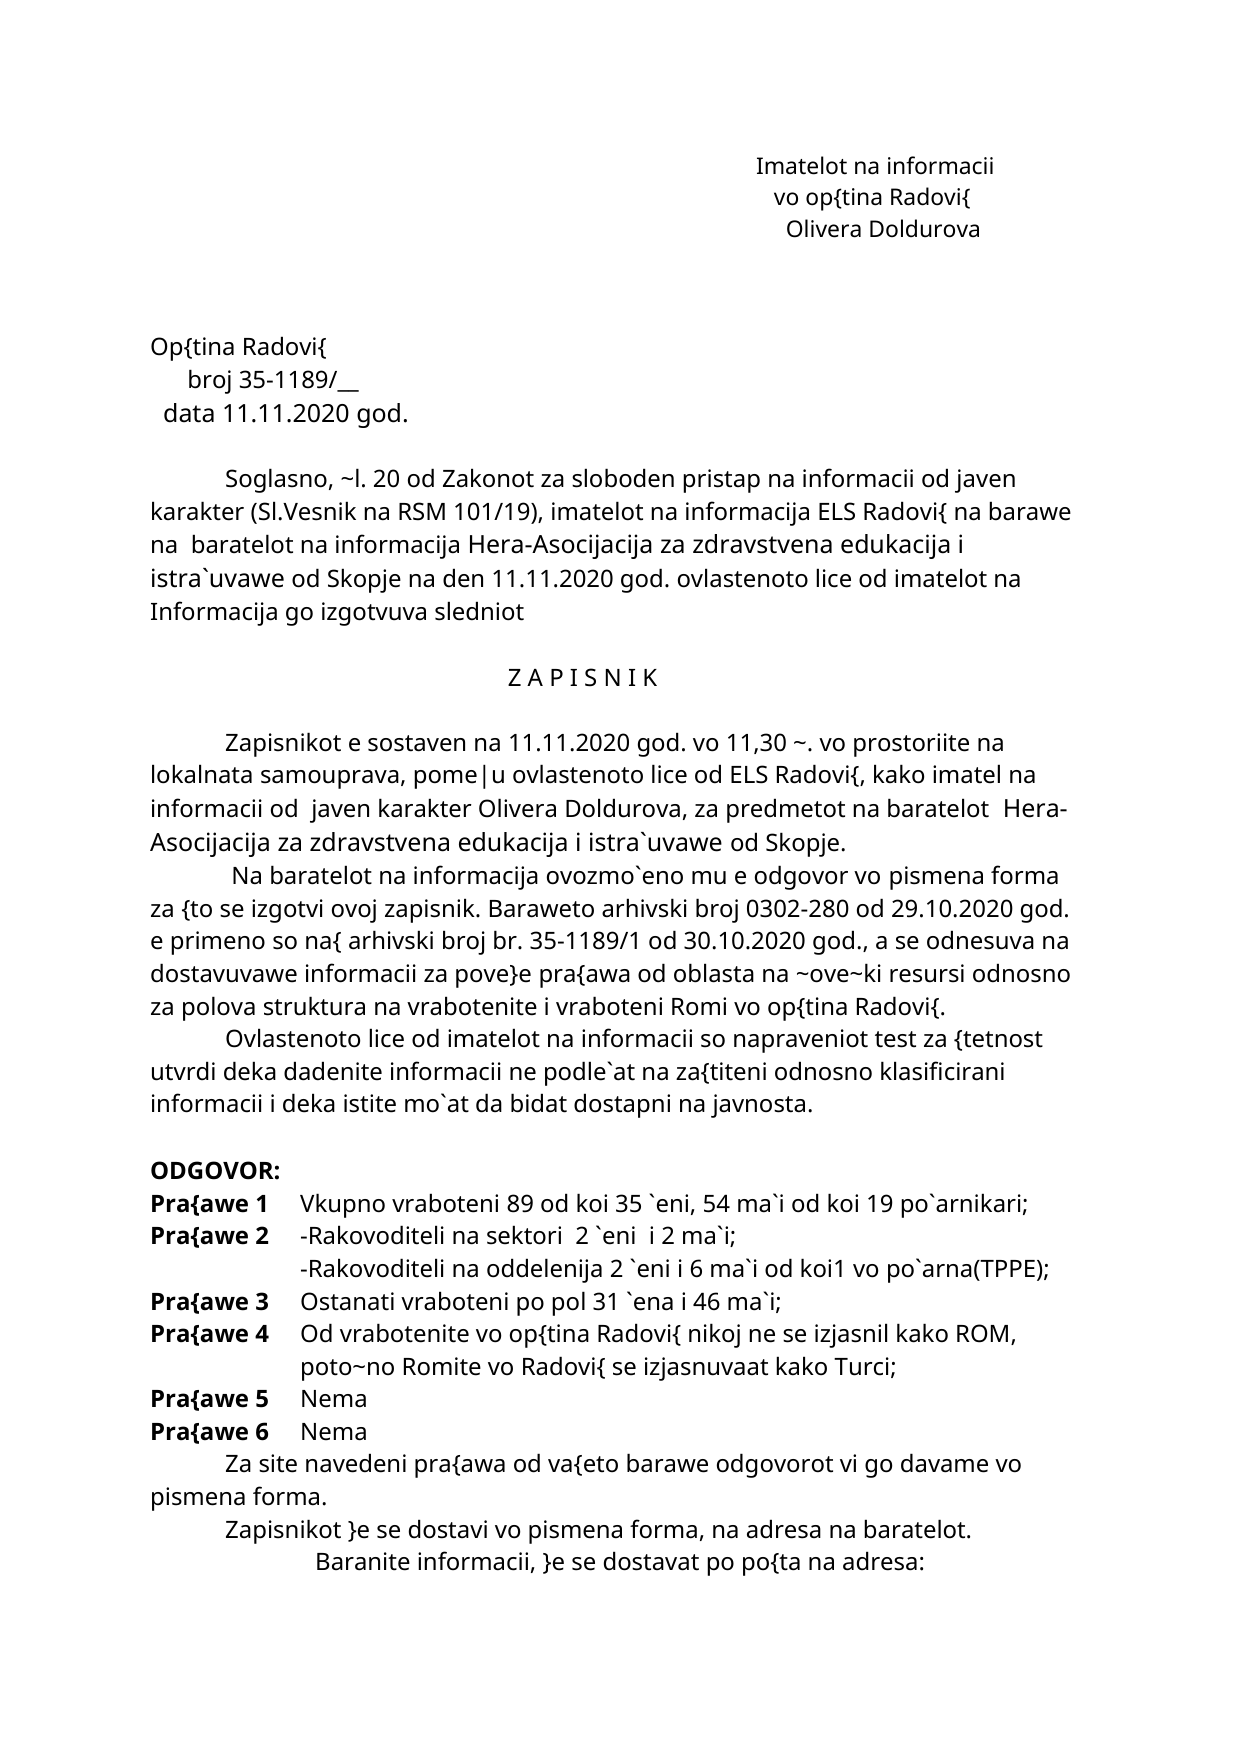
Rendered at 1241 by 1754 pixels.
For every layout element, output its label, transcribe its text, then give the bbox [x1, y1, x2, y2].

text Pra{awe 5 Nema [150, 1382, 1090, 1415]
text Pra{awe 4 Od vrabotenite vo op{tina Radovi{ nikoj ne se izjasnil kako ROM, [150, 1317, 1090, 1349]
text ODGOVOR: [150, 1154, 1090, 1186]
text Op{tina Radovi{ [150, 330, 1090, 363]
text Zapisnikot e sostaven na 11.11.2020 god. vo 11,30 ~. vo prostoriite na lokalnata samouprava, pome|u ovlastenoto lice od ELS Radovi{, kako imatel na informacii od javen karakter Olivera Doldurova, za predmetot na baratelot Hera-Asocijacija za zdravstvena edukacija i istra`uvawe od Skopje. [150, 726, 1090, 859]
text Z A P I S N I K [150, 660, 1090, 693]
text Ovlastenoto lice od imatelot na informacii so napraveniot test za {tetnost utvrdi deka dadenite informacii ne podle`at na za{titeni odnosno klasificirani informacii i deka istite mo`at da bidat dostapni na javnosta. [150, 1022, 1090, 1120]
text -Rakovoditeli na oddelenija 2 `eni i 6 ma`i od koi1 vo po`arna(TPPE); [150, 1252, 1090, 1284]
text Imatelot na informacii [150, 150, 1090, 181]
text Pra{awe 2 -Rakovoditeli na sektori 2 `eni i 2 ma`i; [150, 1219, 1090, 1252]
text vo op{tina Radovi{ [675, 181, 1090, 212]
text data 11.11.2020 god. [150, 395, 1090, 429]
text Zapisnikot }e se dostavi vo pismena forma, na adresa na baratelot. [150, 1512, 1090, 1545]
text Za site navedeni pra{awa od va{eto barawe odgovorot vi go davame vo pismena forma. [150, 1447, 1090, 1512]
text Na baratelot na informacija ovozmo`eno mu e odgovor vo pismena forma za {to se izgotvi ovoj zapisnik. Baraweto arhivski broj 0302-280 od 29.10.2020 god. e primeno so na{ arhivski broj br. 35-1189/1 od 30.10.2020 god., a se odnesuva na dostavuvawe informacii za pove}e pra{awa od oblasta na ~ove~ki resursi odnosno za polova struktura na vrabotenite i vraboteni Romi vo op{tina Radovi{. [150, 859, 1090, 1022]
text Soglasno, ~l. 20 od Zakonot za sloboden pristap na informacii od javen karakter (Sl.Vesnik na RSM 101/19), imatelot na informacija ELS Radovi{ na barawe na baratelot na informacija Hera-Asocijacija za zdravstvena edukacija i istra`uvawe od Skopje na den 11.11.2020 god. ovlastenoto lice od imatelot na Informacija go izgotvuva sledniot [150, 462, 1090, 628]
text poto~no Romite vo Radovi{ se izjasnuvaat kako Turci; [225, 1349, 1090, 1382]
text Pra{awe 1 Vkupno vraboteni 89 od koi 35 `eni, 54 ma`i od koi 19 po`arnikari; [150, 1186, 1090, 1219]
text Pra{awe 6 Nema [150, 1415, 1090, 1447]
text Pra{awe 3 Ostanati vraboteni po pol 31 `ena i 46 ma`i; [150, 1284, 1090, 1317]
text Baranite informacii, }e se dostavat po po{ta na adresa: [150, 1545, 1090, 1578]
text broj 35-1189/__ [150, 363, 1090, 395]
text Olivera Doldurova [150, 212, 1090, 244]
